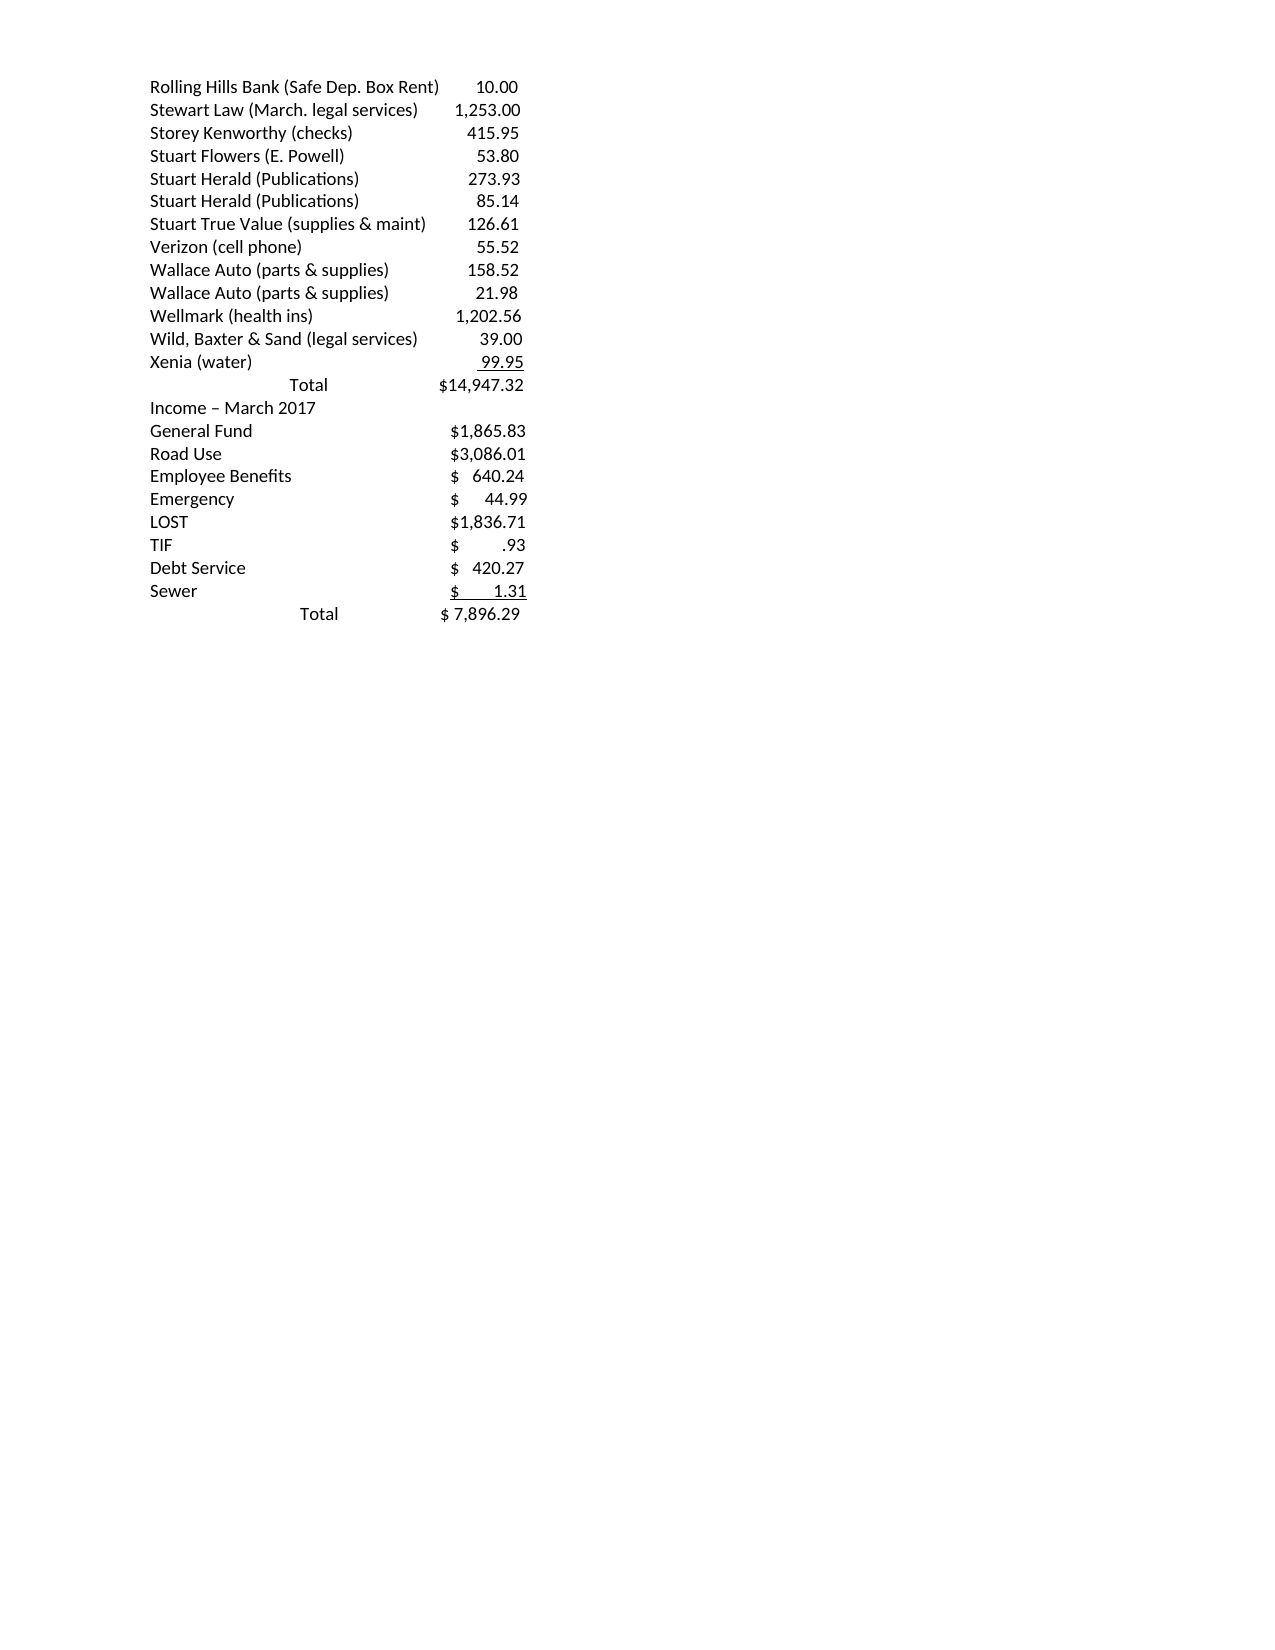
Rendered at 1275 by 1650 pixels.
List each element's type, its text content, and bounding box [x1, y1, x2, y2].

text Stewart Law (March. legal services) 1,253.00 [150, 98, 1200, 121]
text LOST $1,836.71 [150, 510, 1200, 533]
text Storey Kenworthy (checks) 415.95 [150, 121, 1200, 144]
text General Fund $1,865.83 [150, 419, 1200, 442]
text Income – March 2017 [150, 396, 1200, 419]
text Debt Service $ 420.27 [150, 556, 1200, 579]
text Emergency $ 44.99 [150, 487, 1200, 510]
text Xenia (water) 99.95 [150, 350, 1200, 373]
text Wellmark (health ins) 1,202.56 [150, 304, 1200, 327]
text Stuart Flowers (E. Powell) 53.80 [150, 144, 1200, 167]
text Wallace Auto (parts & supplies) 21.98 [150, 281, 1200, 304]
text Stuart Herald (Publications) 85.14 [150, 189, 1200, 212]
text Employee Benefits $ 640.24 [150, 464, 1200, 487]
text Wallace Auto (parts & supplies) 158.52 [150, 258, 1200, 281]
text Total $ 7,896.29 [150, 602, 1200, 625]
text Stuart True Value (supplies & maint) 126.61 [150, 212, 1200, 235]
text Total $14,947.32 [150, 373, 1200, 396]
text Stuart Herald (Publications) 273.93 [150, 167, 1200, 189]
text Road Use $3,086.01 [150, 442, 1200, 464]
text Wild, Baxter & Sand (legal services) 39.00 [150, 327, 1200, 350]
text Verizon (cell phone) 55.52 [150, 235, 1200, 258]
text Rolling Hills Bank (Safe Dep. Box Rent) 10.00 [150, 75, 1200, 98]
text Sewer $ 1.31 [150, 579, 1200, 602]
text TIF $ .93 [150, 533, 1200, 556]
